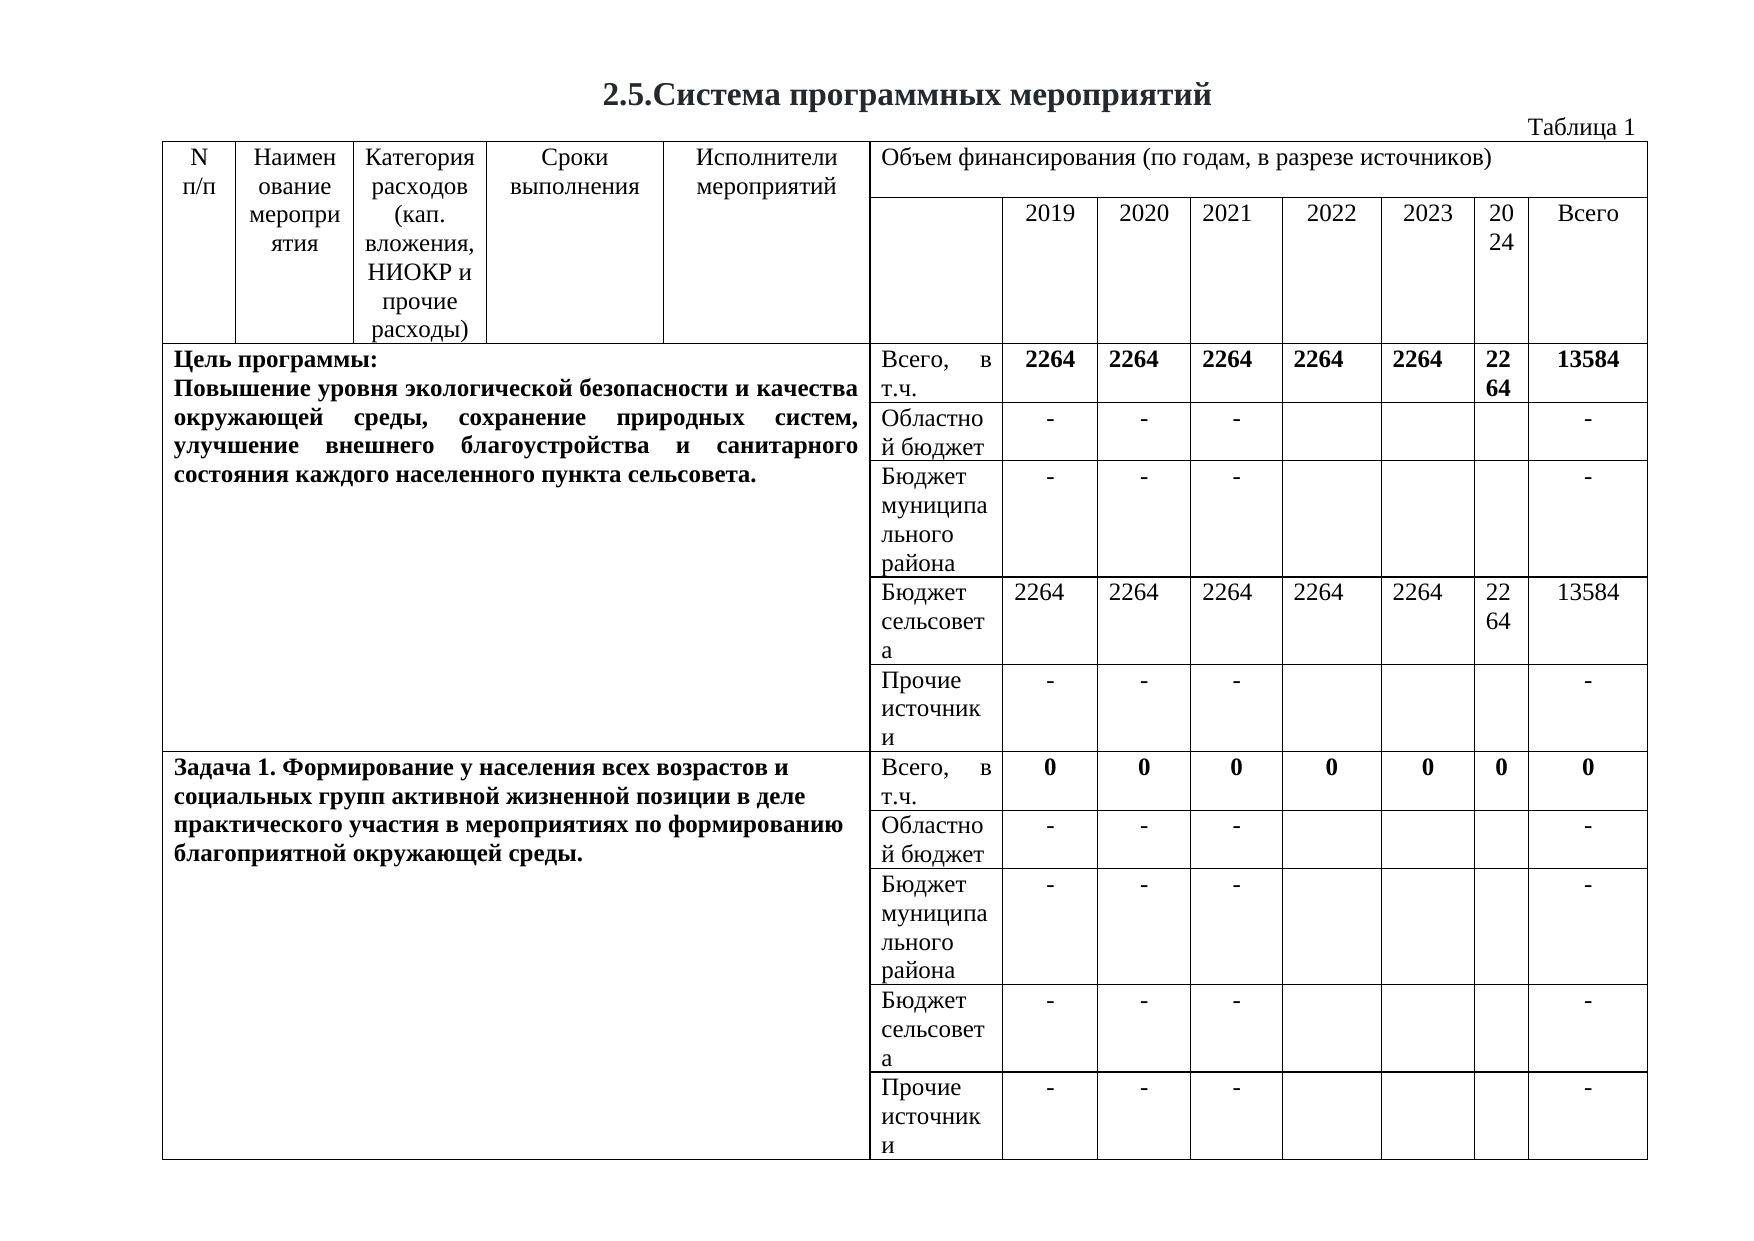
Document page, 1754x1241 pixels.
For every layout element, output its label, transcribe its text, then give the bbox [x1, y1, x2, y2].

table_cell [1283, 811, 1381, 868]
table_cell Бюджет сельсовета [871, 985, 1002, 1071]
table_cell [1382, 869, 1474, 984]
table_cell [1475, 403, 1528, 460]
table_cell 2264 [1191, 344, 1282, 402]
table_cell 2264 [1382, 578, 1474, 664]
table_cell Всего, в т.ч. [871, 752, 1002, 809]
text Таблица 1 [103, 112, 1636, 141]
table_cell - [1191, 869, 1282, 984]
table_cell [871, 198, 1002, 343]
table_cell [1382, 403, 1474, 460]
table_cell - [1191, 403, 1282, 460]
table_cell - [1529, 811, 1647, 868]
table_cell [1283, 985, 1381, 1071]
table_cell - [1191, 461, 1282, 576]
table_cell 2264 [1098, 344, 1190, 402]
table_cell 0 [1003, 752, 1097, 809]
table_header N п/п [163, 142, 235, 343]
table_cell 13584 [1529, 578, 1647, 664]
table_cell Бюджет муниципального района [871, 869, 1002, 984]
table_cell 2264 [1098, 578, 1190, 664]
table_header Сроки выполнения [487, 142, 663, 343]
table_cell 2264 [1283, 344, 1381, 402]
table_cell - [1098, 1073, 1190, 1159]
table_cell 2264 [1382, 344, 1474, 402]
table_header Объем финансирования (по годам, в разрезе источников) [871, 142, 1647, 197]
table_cell - [1003, 1073, 1097, 1159]
table_cell - [1529, 665, 1647, 751]
table_cell - [1003, 811, 1097, 868]
table_cell - [1191, 985, 1282, 1071]
table_cell [1475, 985, 1528, 1071]
table_cell - [1529, 461, 1647, 576]
table_cell Всего [1529, 198, 1647, 343]
table_cell 0 [1382, 752, 1474, 809]
table_cell - [1098, 985, 1190, 1071]
table_cell - [1191, 1073, 1282, 1159]
table_cell [1283, 869, 1381, 984]
table_header Исполнители мероприятий [664, 142, 869, 343]
table_cell 2264 [1283, 578, 1381, 664]
table_cell - [1098, 403, 1190, 460]
table_header Категория расходов (кап. вложения, НИОКР и прочие расходы) [354, 142, 486, 343]
table_cell 2264 [1003, 578, 1097, 664]
table_cell Всего, в т.ч. [871, 344, 1002, 402]
table_cell - [1003, 403, 1097, 460]
table_cell 13584 [1529, 344, 1647, 402]
table_cell - [1529, 1073, 1647, 1159]
table_cell 0 [1191, 752, 1282, 809]
table_cell [1475, 1073, 1528, 1159]
table_cell - [1098, 461, 1190, 576]
table_cell [1382, 985, 1474, 1071]
table_cell Задача 1. Формирование у населения всех возрастов и социальных групп активной жизненной позиции в деле практического участия в мероприятиях по формированию благоприятной окружающей среды. [163, 752, 869, 1159]
table_cell - [1098, 665, 1190, 751]
text 2.5.Система программных мероприятий [103, 74, 1636, 112]
table_cell Бюджет муниципального района [871, 461, 1002, 576]
table_cell [1283, 461, 1381, 576]
table_cell Областной бюджет [871, 403, 1002, 460]
table_cell 2264 [1475, 578, 1528, 664]
table_cell [1382, 461, 1474, 576]
table_cell 2020 [1098, 198, 1190, 343]
table_cell [1475, 811, 1528, 868]
table_cell Областной бюджет [871, 811, 1002, 868]
table_cell - [1098, 869, 1190, 984]
table_cell Прочие источники [871, 1073, 1002, 1159]
table_cell - [1191, 665, 1282, 751]
table_cell 2024 [1475, 198, 1528, 343]
table_cell [1382, 1073, 1474, 1159]
table_cell 2264 [1475, 344, 1528, 402]
table_cell 0 [1475, 752, 1528, 809]
table_cell - [1529, 403, 1647, 460]
table_cell [1475, 461, 1528, 576]
table_cell Цель программы: Повышение уровня экологической безопасности и качества окружающей среды, сохранение природных систем, улучшение внешнего благоустройства и санитарного состояния каждого населенного пункта сельсовета. [163, 344, 869, 751]
table_cell - [1529, 869, 1647, 984]
table_cell 0 [1098, 752, 1190, 809]
table_cell - [1098, 811, 1190, 868]
table_cell 2023 [1382, 198, 1474, 343]
table_cell [1283, 403, 1381, 460]
table_cell [1283, 665, 1381, 751]
table_cell - [1003, 985, 1097, 1071]
table_cell - [1003, 461, 1097, 576]
table_cell 2022 [1283, 198, 1381, 343]
table_cell 0 [1283, 752, 1381, 809]
table_cell [1382, 665, 1474, 751]
table_cell 2264 [1003, 344, 1097, 402]
table_cell - [1003, 665, 1097, 751]
table_cell Прочие источники [871, 665, 1002, 751]
table_cell - [1191, 811, 1282, 868]
table_cell - [1003, 869, 1097, 984]
table_cell [1382, 811, 1474, 868]
table_cell 0 [1529, 752, 1647, 809]
table_header Наименование мероприятия [236, 142, 353, 343]
table_cell [1475, 665, 1528, 751]
table_cell - [1529, 985, 1647, 1071]
table_cell Бюджет сельсовета [871, 578, 1002, 664]
table_cell [1475, 869, 1528, 984]
table_cell 2264 [1191, 578, 1282, 664]
table_cell [1283, 1073, 1381, 1159]
table_cell 2019 [1003, 198, 1097, 343]
table_cell 2021 [1191, 198, 1282, 343]
